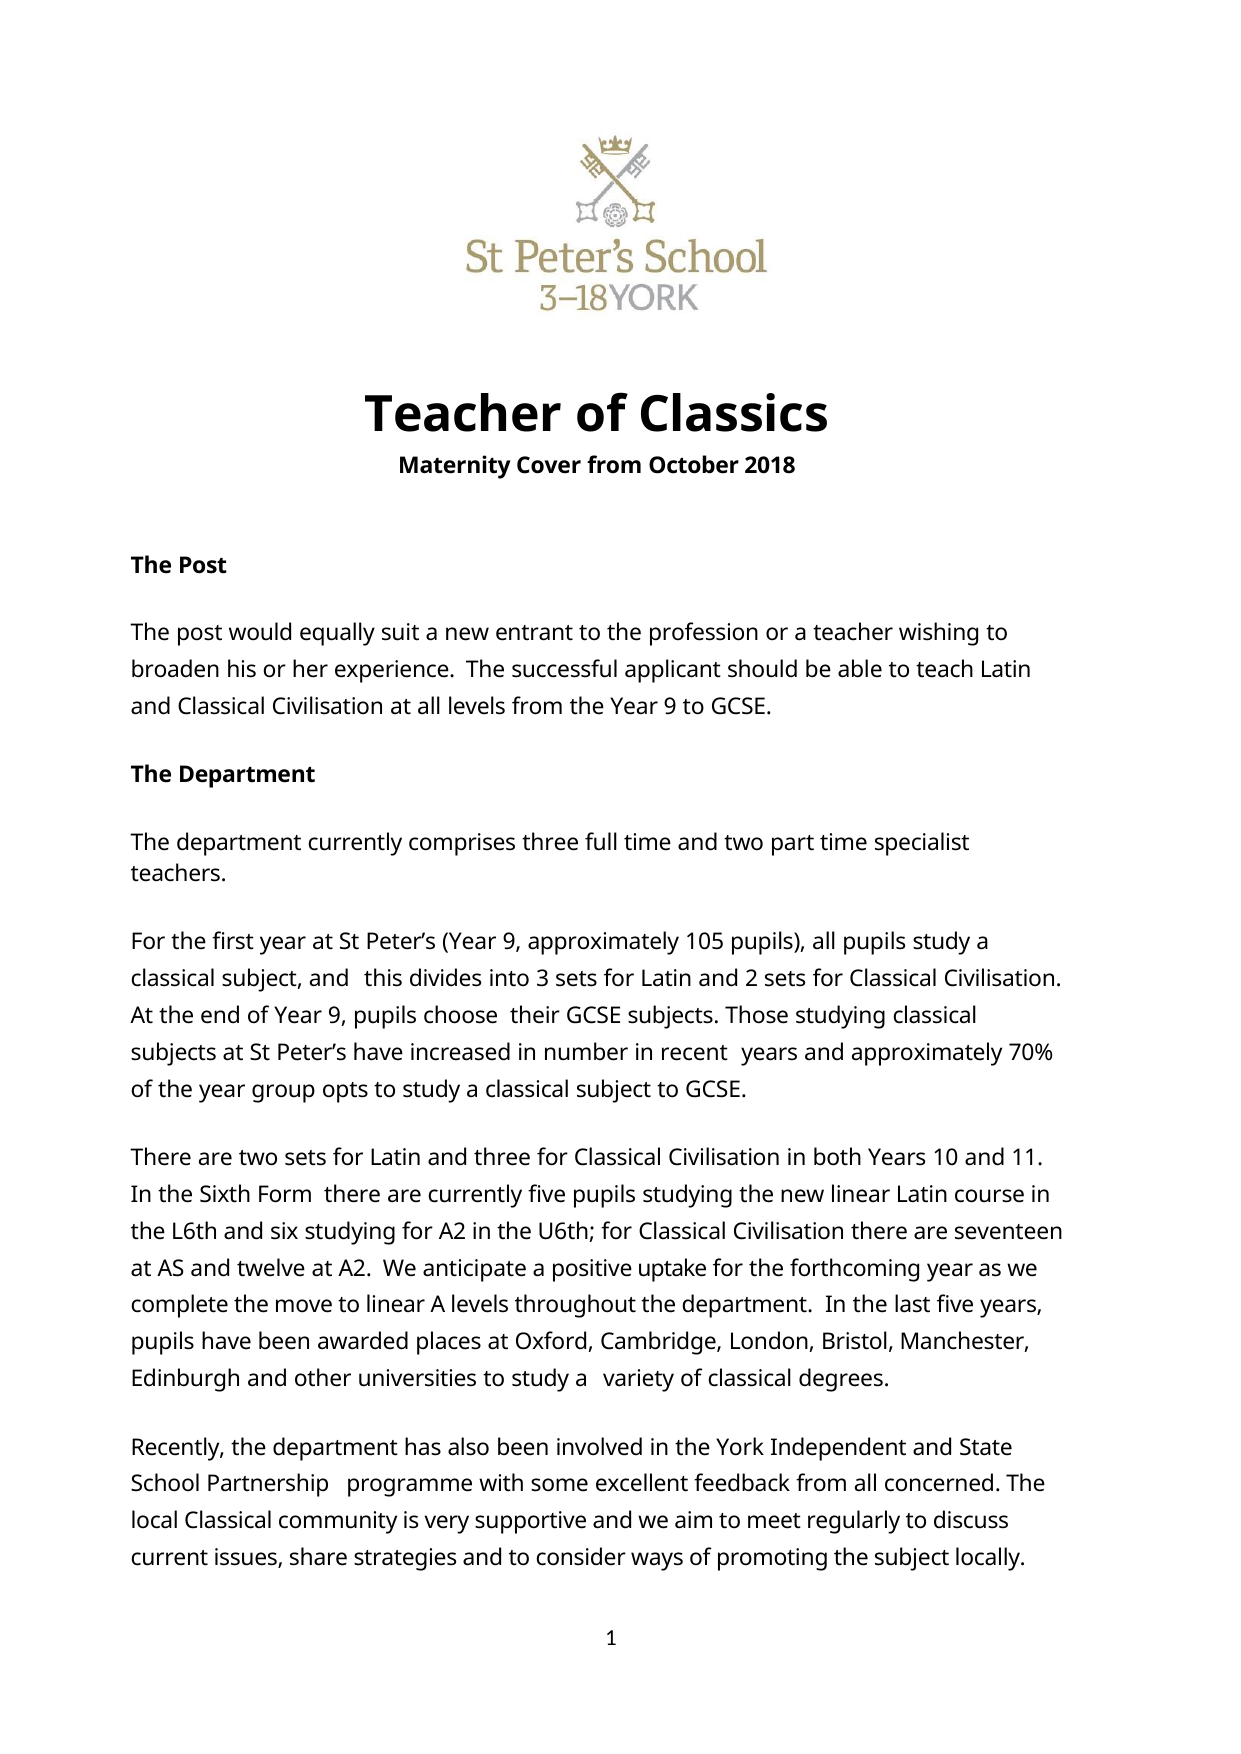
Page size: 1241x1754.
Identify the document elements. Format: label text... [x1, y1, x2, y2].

text The department currently comprises three full time and two part time specialist teachers. [130, 826, 1063, 889]
subtitle The Department [130, 758, 1063, 790]
text There are two sets for Latin and three for Classical Civilisation in both Years 10 and 11. In the Sixth Form there are currently five pupils studying the new linear Latin course in the L6th and six studying for A2 in the U6th; for Classical Civilisation there are seventeen at AS and twelve at A2. We anticipate a positive uptake for the forthcoming year as we complete the move to linear A levels throughout the department. In the last five years, pupils have been awarded places at Oxford, Cambridge, London, Bristol, Manchester, Edinburgh and other universities to study a variety of classical degrees. [130, 1141, 1070, 1393]
subtitle Maternity Cover from October 2018 [130, 449, 1063, 480]
text The Post [130, 549, 1063, 580]
text Recently, the department has also been involved in the York Independent and State School Partnership programme with some excellent feedback from all concerned. The local Classical community is very supportive and we aim to meet regularly to discuss current issues, share strategies and to consider ways of promoting the subject locally. [130, 1431, 1063, 1572]
text For the first year at St Peter’s (Year 9, approximately 105 pupils), all pupils study a classical subject, and this divides into 3 sets for Latin and 2 sets for Classical Civilisation. At the end of Year 9, pupils choose their GCSE subjects. Those studying classical subjects at St Peter’s have increased in number in recent years and approximately 70% of the year group opts to study a classical subject to GCSE. [130, 925, 1063, 1104]
text The post would equally suit a new entrant to the profession or a teacher wishing to broaden his or her experience. The successful applicant should be able to teach Latin and Classical Civilisation at all levels from the Year 9 to GCSE. [130, 616, 1070, 721]
picture [428, 102, 804, 343]
text Teacher of Classics [130, 378, 1063, 446]
